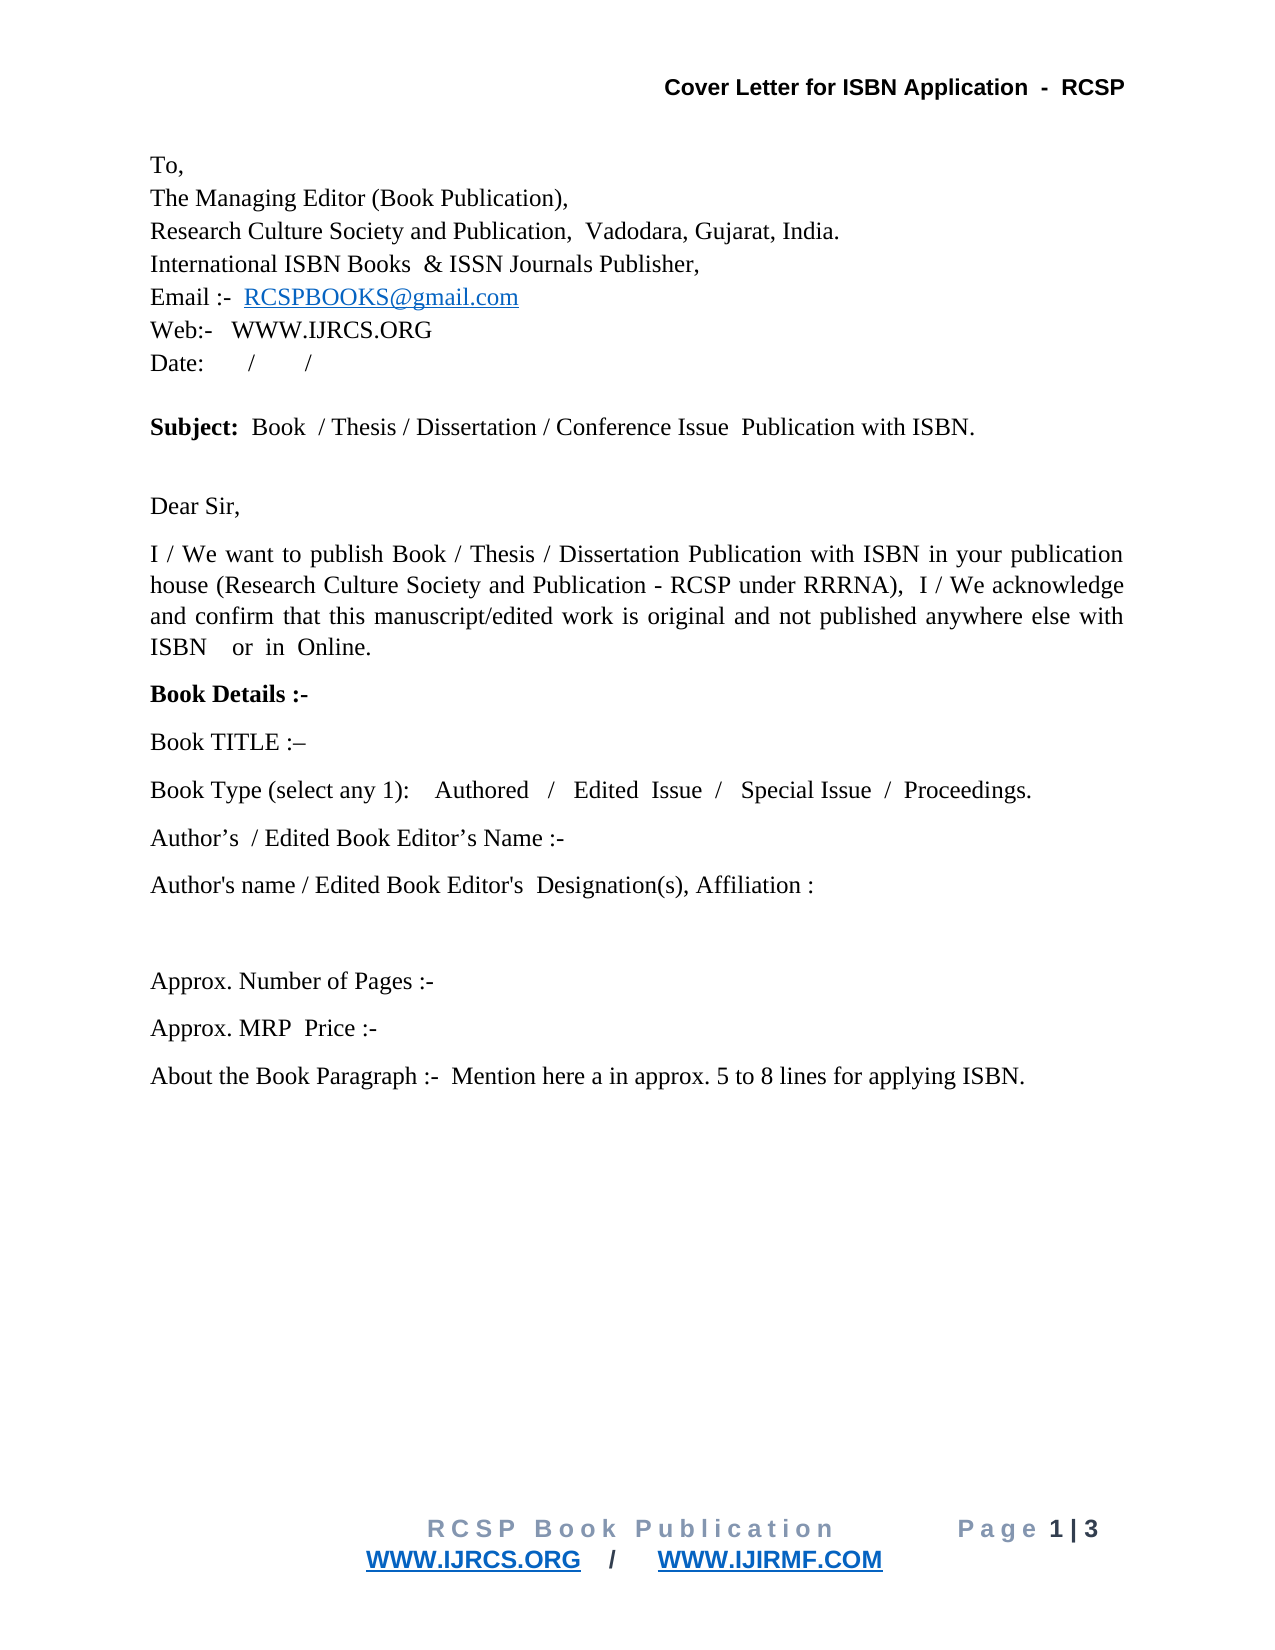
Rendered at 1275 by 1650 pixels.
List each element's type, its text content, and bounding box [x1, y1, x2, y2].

text To, [150, 150, 1125, 179]
text Book TITLE :– [150, 727, 1125, 756]
text Email :- RCSPBOOKS@gmail.com [150, 282, 1125, 311]
text I / We want to publish Book / Thesis / Dissertation Publication with ISBN in your publication house (Research Culture Society and Publication - RCSP under RRRNA), I / We acknowledge and confirm that this manuscript/edited work is original and not published anywhere else with ISBN or in Online. [150, 539, 1125, 661]
text Approx. MRP Price :- [150, 1013, 1125, 1042]
text Author's name / Edited Book Editor's Designation(s), Affiliation : [150, 870, 1125, 899]
text Book Details :- [150, 679, 1125, 708]
text Date: / / [150, 348, 1125, 377]
text International ISBN Books & ISSN Journals Publisher, [150, 249, 1125, 278]
text About the Book Paragraph :- Mention here a in approx. 5 to 8 lines for applying ISBN. [150, 1061, 1125, 1090]
text Research Culture Society and Publication, Vadodara, Gujarat, India. [150, 216, 1125, 245]
text Approx. Number of Pages :- [150, 966, 1125, 994]
text Book Type (select any 1): Authored / Edited Issue / Special Issue / Proceedings. [150, 775, 1125, 804]
text Author’s / Edited Book Editor’s Name :- [150, 823, 1125, 851]
text The Managing Editor (Book Publication), [150, 183, 1125, 212]
text Dear Sir, [150, 491, 1125, 520]
text Subject: Book / Thesis / Dissertation / Conference Issue Publication with ISBN. [150, 412, 1125, 441]
text Web:- WWW.IJRCS.ORG [150, 315, 1125, 344]
